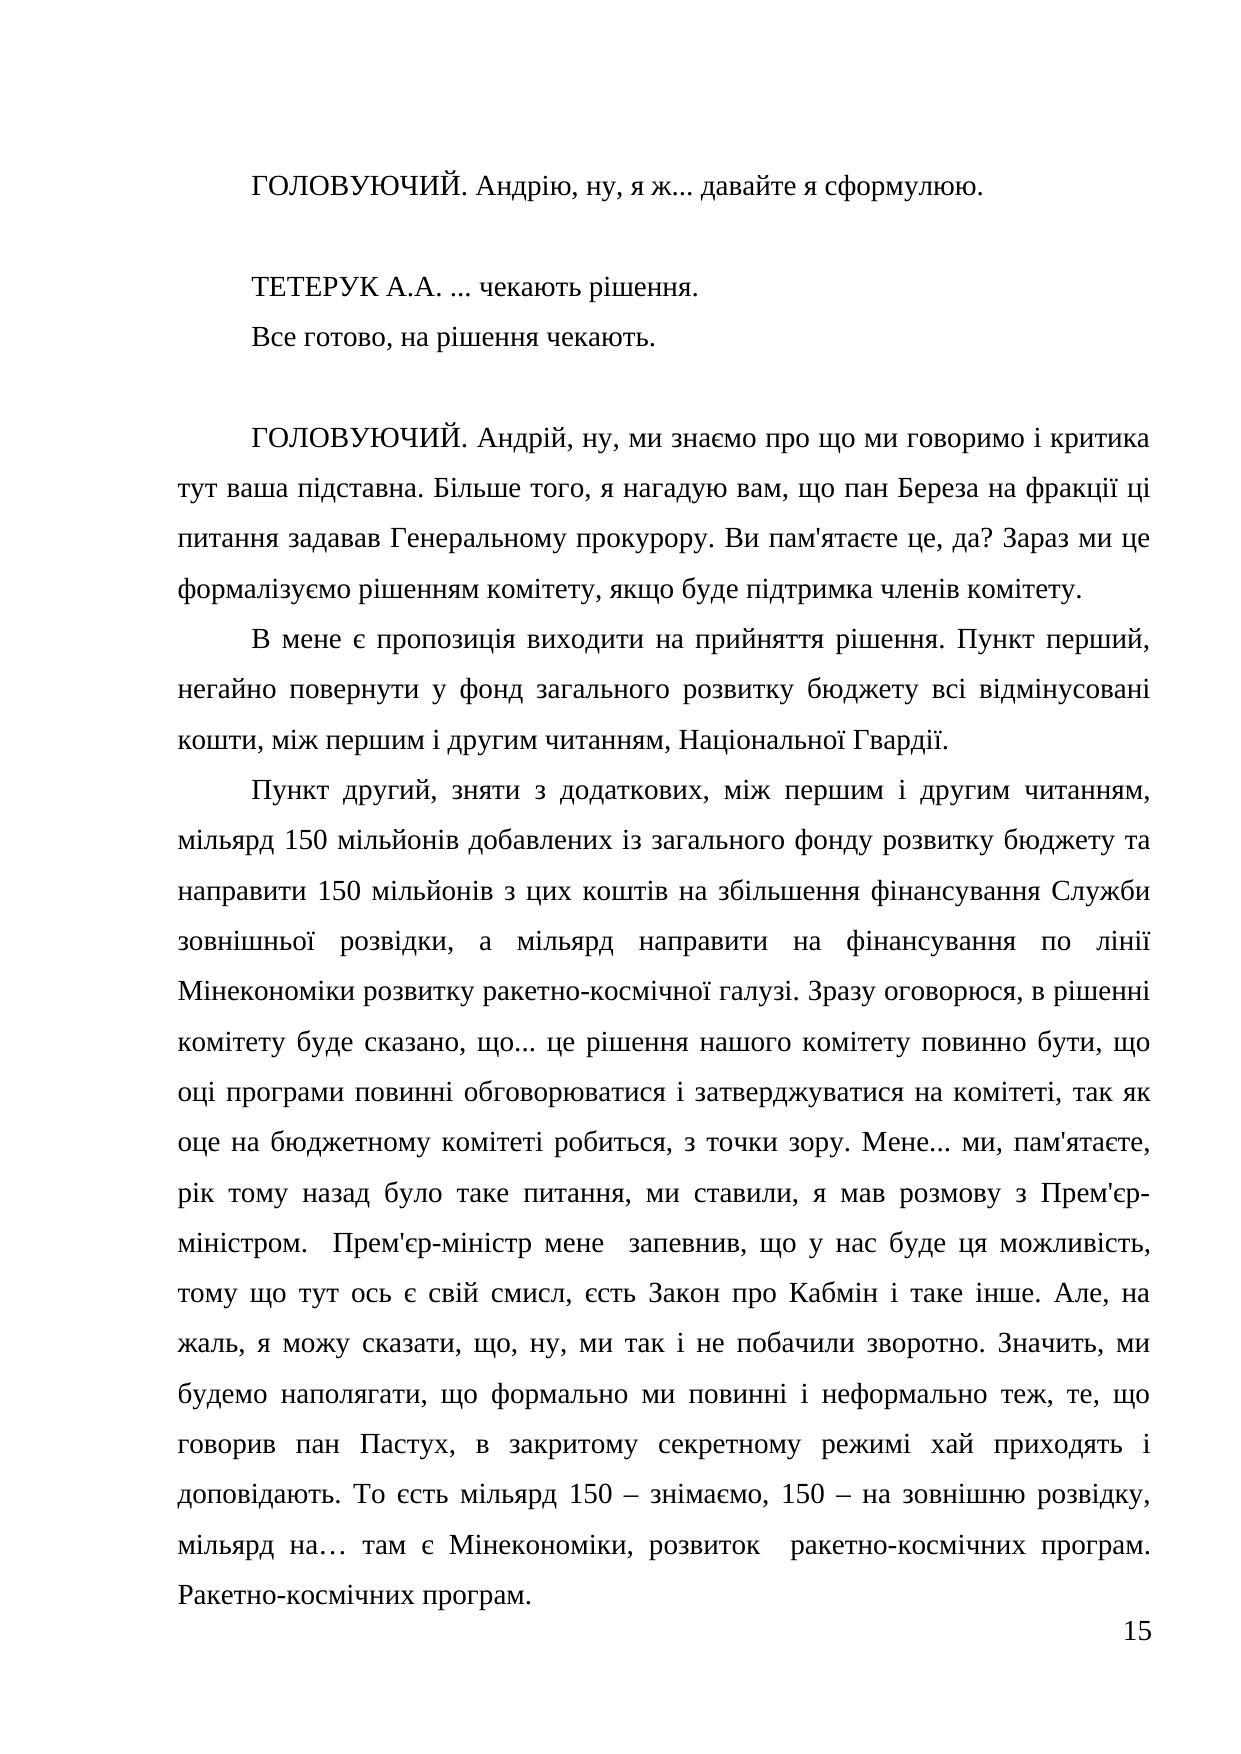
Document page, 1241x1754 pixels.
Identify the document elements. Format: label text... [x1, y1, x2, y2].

text Пункт другий, зняти з додаткових, між першим і другим читанням, мільярд 150 мільйонів добавлених із загального фонду розвитку бюджету та направити 150 мільйонів з цих коштів на збільшення фінансування Служби зовнішньої розвідки, а мільярд направити на фінансування по лінії Мінекономіки розвитку ракетно-космічної галузі. Зразу оговорюся, в рішенні комітету буде сказано, що... це рішення нашого комітету повинно бути, що оці програми повинні обговорюватися і затверджуватися на комітеті, так як оце на бюджетному комітеті робиться, з точки зору. Мене... ми, пам'ятаєте, рік тому назад було таке питання, ми ставили, я мав розмову з Прем'єр-міністром. Прем'єр-міністр мене запевнив, що у нас буде ця можливість, тому що тут ось є свій смисл, єсть Закон про Кабмін і таке інше. Але, на жаль, я можу сказати, що, ну, ми так і не побачили зворотно. Значить, ми будемо наполягати, що формально ми повинні і неформально теж, те, що говорив пан Пастух, в закритому секретному режимі хай приходять і доповідають. То єсть мільярд 150 – знімаємо, 150 – на зовнішню розвідку, мільярд на… там є Мінекономіки, розвиток ракетно-космічних програм. Ракетно-космічних програм. [177, 772, 1152, 1611]
text ГОЛОВУЮЧИЙ. Андрію, ну, я ж... давайте я сформулюю. [177, 168, 1152, 202]
text В мене є пропозиція виходити на прийняття рішення. Пункт перший, негайно повернути у фонд загального розвитку бюджету всі відмінусовані кошти, між першим і другим читанням, Національної Гвардії. [177, 621, 1152, 755]
text ГОЛОВУЮЧИЙ. Андрій, ну, ми знаємо про що ми говоримо і критика тут ваша підставна. Більше того, я нагадую вам, що пан Береза на фракції ці питання задавав Генеральному прокурору. Ви пам'ятаєте це, да? Зараз ми це формалізуємо рішенням комітету, якщо буде підтримка членів комітету. [177, 420, 1152, 604]
text Все готово, на рішення чекають. [177, 319, 1152, 353]
text ТЕТЕРУК А.А. ... чекають рішення. [177, 269, 1152, 303]
